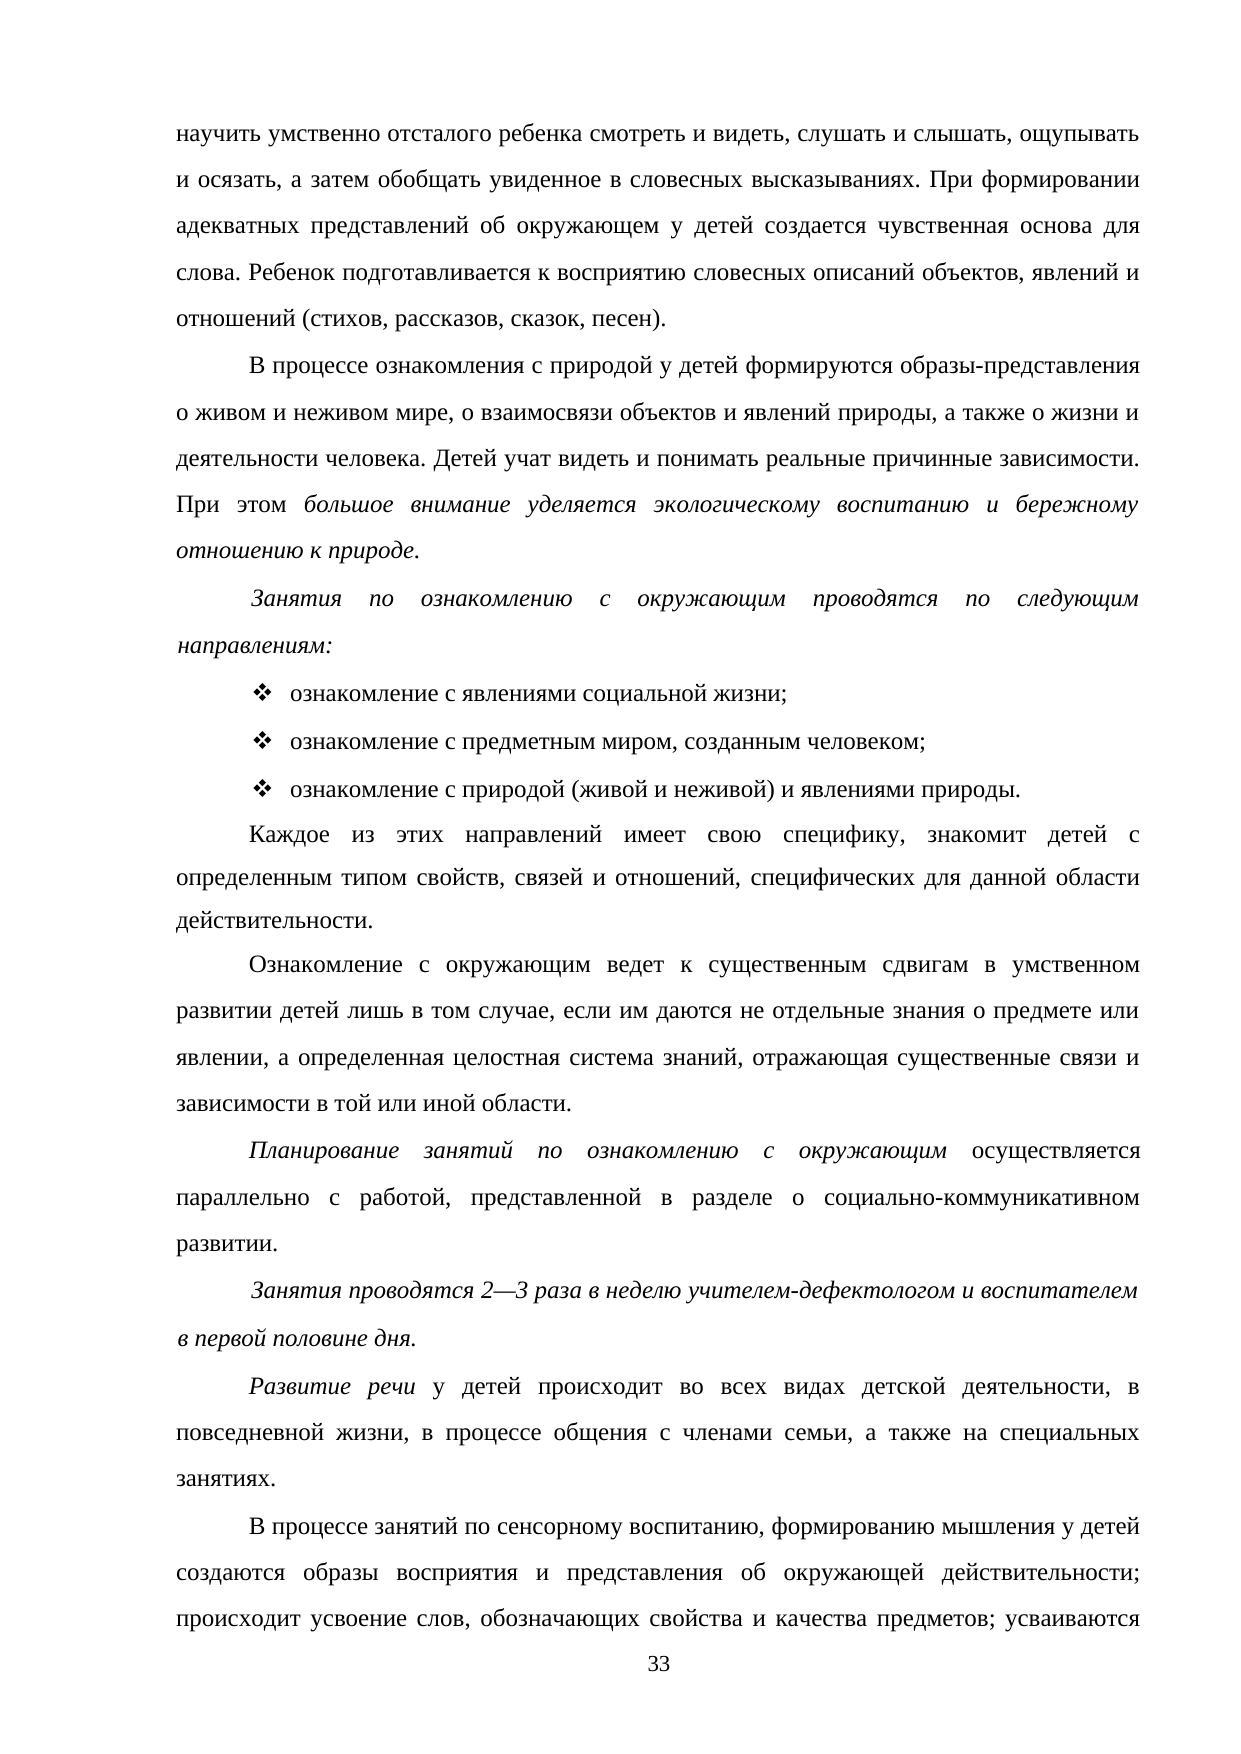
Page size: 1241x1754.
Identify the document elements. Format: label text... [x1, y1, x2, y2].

text Занятия по ознакомлению с окружающим проводятся по следующим направлениям: [177, 583, 1142, 659]
list ознакомление с явлениями социальной жизни; [251, 678, 1141, 707]
text Ознакомление с окружающим ведет к существенным сдвигам в умственном развитии детей лишь в том случае, если им даются не отдельные знания о предмете или явлении, а определенная целостная система знаний, отражающая существенные связи и зависимости в той или иной области. [176, 949, 1141, 1117]
list ознакомление с предметным миром, созданным человеком; [251, 726, 1141, 755]
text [176, 1511, 1141, 1632]
text Развитие речи у детей происходит во всех видах детской деятельности, в повседневной жизни, в процессе общения с членами семьи, а также на специальных занятиях. [176, 1371, 1141, 1492]
text Каждое из этих направлений имеет свою специфику, знакомит детей с определенным типом свойств, связей и отношений, специфических для данной области действительности. [176, 819, 1141, 934]
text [176, 118, 1141, 332]
text Планирование занятий по ознакомлению с окружающим осуществляется параллельно с работой, представленной в разделе о социально-коммуникативном развитии. [176, 1136, 1141, 1257]
text Занятия проводятся 2—3 раза в неделю учителем-дефектологом и воспитателем в первой половине дня. [177, 1276, 1142, 1352]
text В процессе ознакомления с природой у детей формируются образы-представления о живом и неживом мире, о взаимосвязи объектов и явлений природы, а также о жизни и деятельности человека. Детей учат видеть и понимать реальные причинные зависимости. При этом большое внимание уделяется экологическому воспитанию и бережному отношению к природе. [176, 351, 1141, 564]
list ознакомление с природой (живой и неживой) и явлениями природы. [251, 774, 1141, 803]
